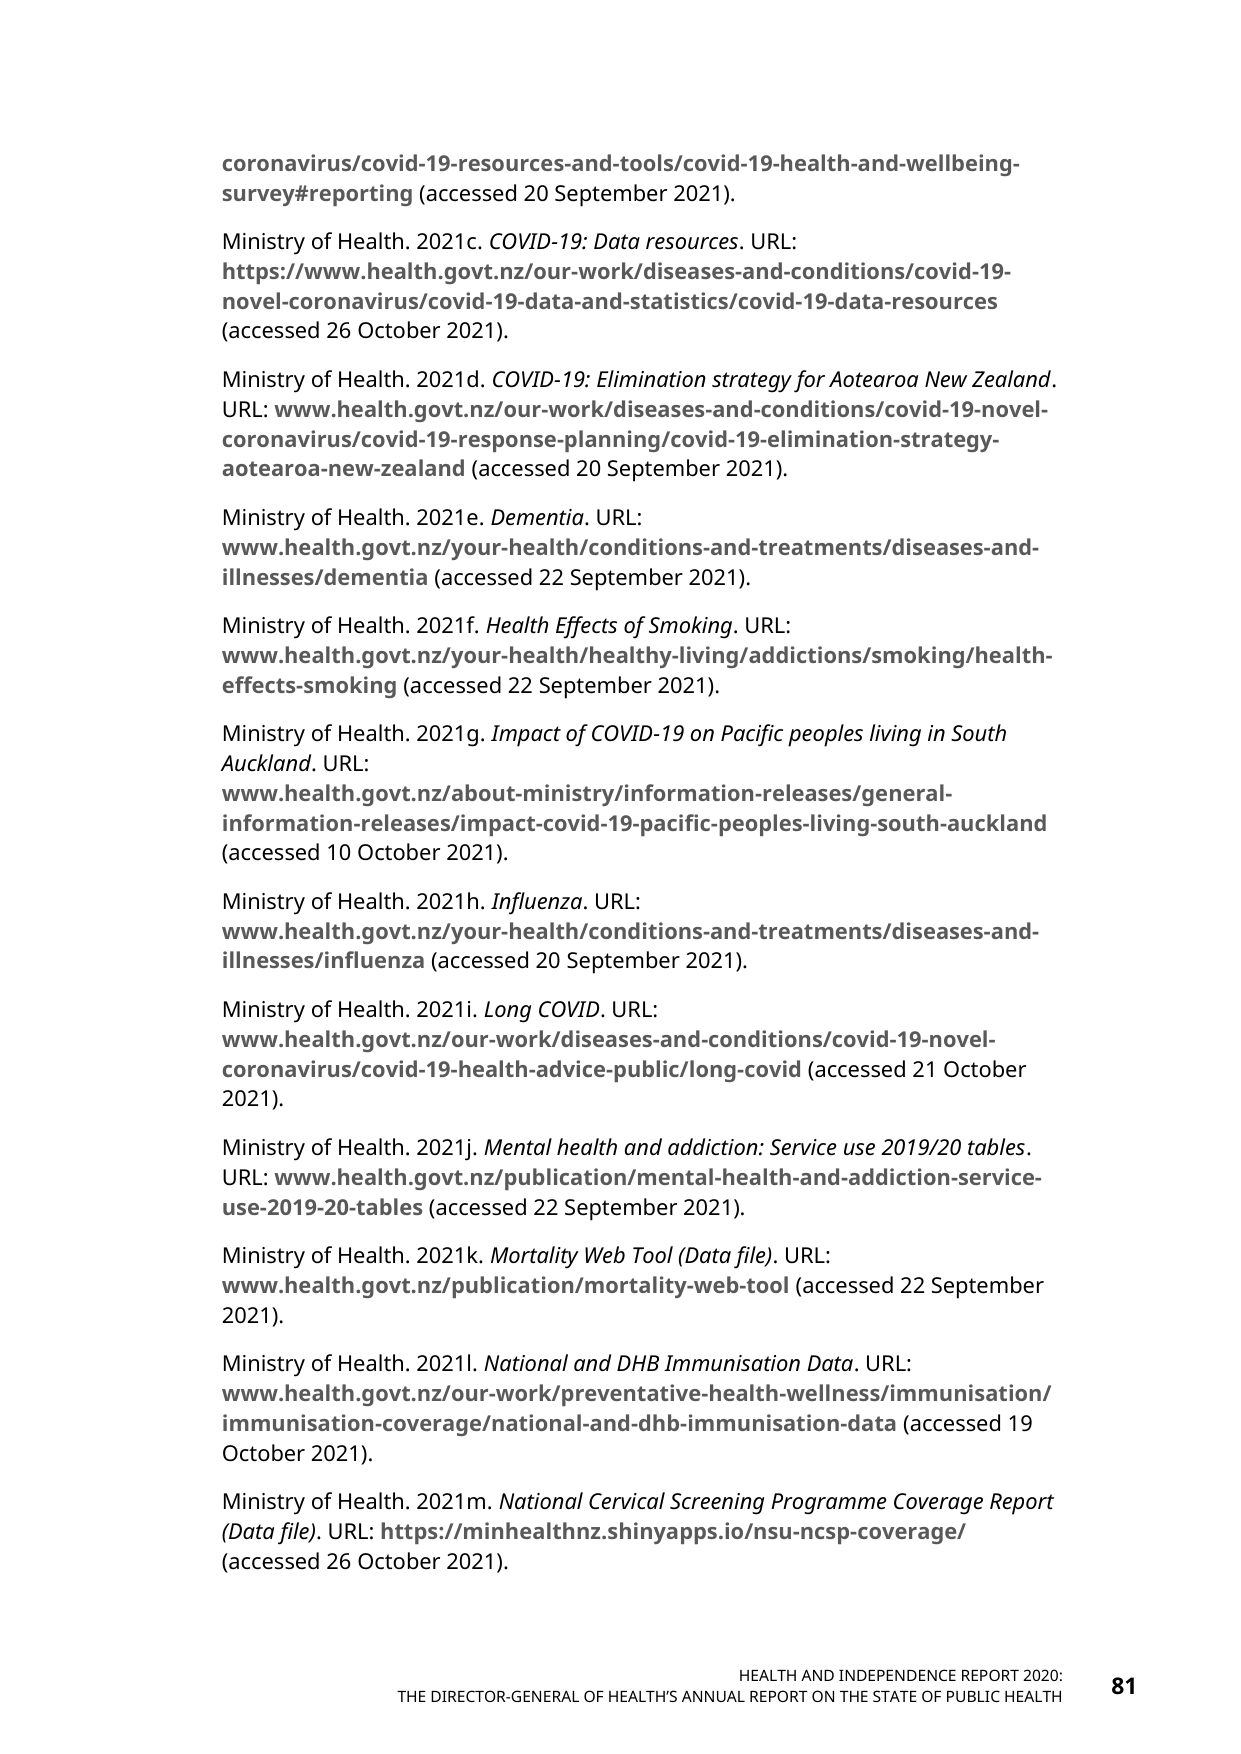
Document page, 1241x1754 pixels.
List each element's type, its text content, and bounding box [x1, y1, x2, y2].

text Ministry of Health. 2021d. COVID-19: Elimination strategy for Aotearoa New Zealand. URL: www.health.govt.nz/our-work/diseases-and-conditions/covid-19-novel-coronavirus/covid-19-response-planning/covid-19-elimination-strategy-aotearoa-new-zealand (accessed 20 September 2021). [222, 364, 1063, 483]
text Ministry of Health. 2021i. Long COVID. URL: www.health.govt.nz/our-work/diseases-and-conditions/covid-19-novel-coronavirus/covid-19-health-advice-public/long-covid (accessed 21 October 2021). [222, 994, 1063, 1113]
text Ministry of Health. 2021k. Mortality Web Tool (Data file). URL: www.health.govt.nz/publication/mortality-web-tool (accessed 22 September 2021). [222, 1240, 1063, 1329]
text Ministry of Health. 2021h. Influenza. URL: www.health.govt.nz/your-health/conditions-and-treatments/diseases-and-illnesses/influenza (accessed 20 September 2021). [222, 886, 1063, 975]
text Ministry of Health. 2021f. Health Effects of Smoking. URL: www.health.govt.nz/your-health/healthy-living/addictions/smoking/health-effects-smoking (accessed 22 September 2021). [222, 610, 1063, 699]
text Ministry of Health. 2021e. Dementia. URL: www.health.govt.nz/your-health/conditions-and-treatments/diseases-and-illnesses/dementia (accessed 22 September 2021). [222, 502, 1063, 591]
text Ministry of Health. 2021c. COVID-19: Data resources. URL: https://www.health.govt.nz/our-work/diseases-and-conditions/covid-19-novel-coronavirus/covid-19-data-and-statistics/covid-19-data-resources (accessed 26 October 2021). [222, 226, 1063, 345]
text Ministry of Health. 2021m. National Cervical Screening Programme Coverage Report (Data file). URL: https://minhealthnz.shinyapps.io/nsu-ncsp-coverage/ (accessed 26 October 2021). [222, 1486, 1063, 1575]
text Ministry of Health. 2021j. Mental health and addiction: Service use 2019/20 tables. URL: www.health.govt.nz/publication/mental-health-and-addiction-service-use-2019-20-tables (accessed 22 September 2021). [222, 1132, 1063, 1221]
text Ministry of Health. 2021l. National and DHB Immunisation Data. URL: www.health.govt.nz/our-work/preventative-health-wellness/immunisation/immunisation-coverage/national-and-dhb-immunisation-data (accessed 19 October 2021). [222, 1348, 1063, 1467]
text Ministry of Health. 2021g. Impact of COVID-19 on Pacific peoples living in South Auckland. URL: www.health.govt.nz/about-ministry/information-releases/general-information-releases/impact-covid-19-pacific-peoples-living-south-auckland (accessed 10 October 2021). [222, 718, 1063, 867]
